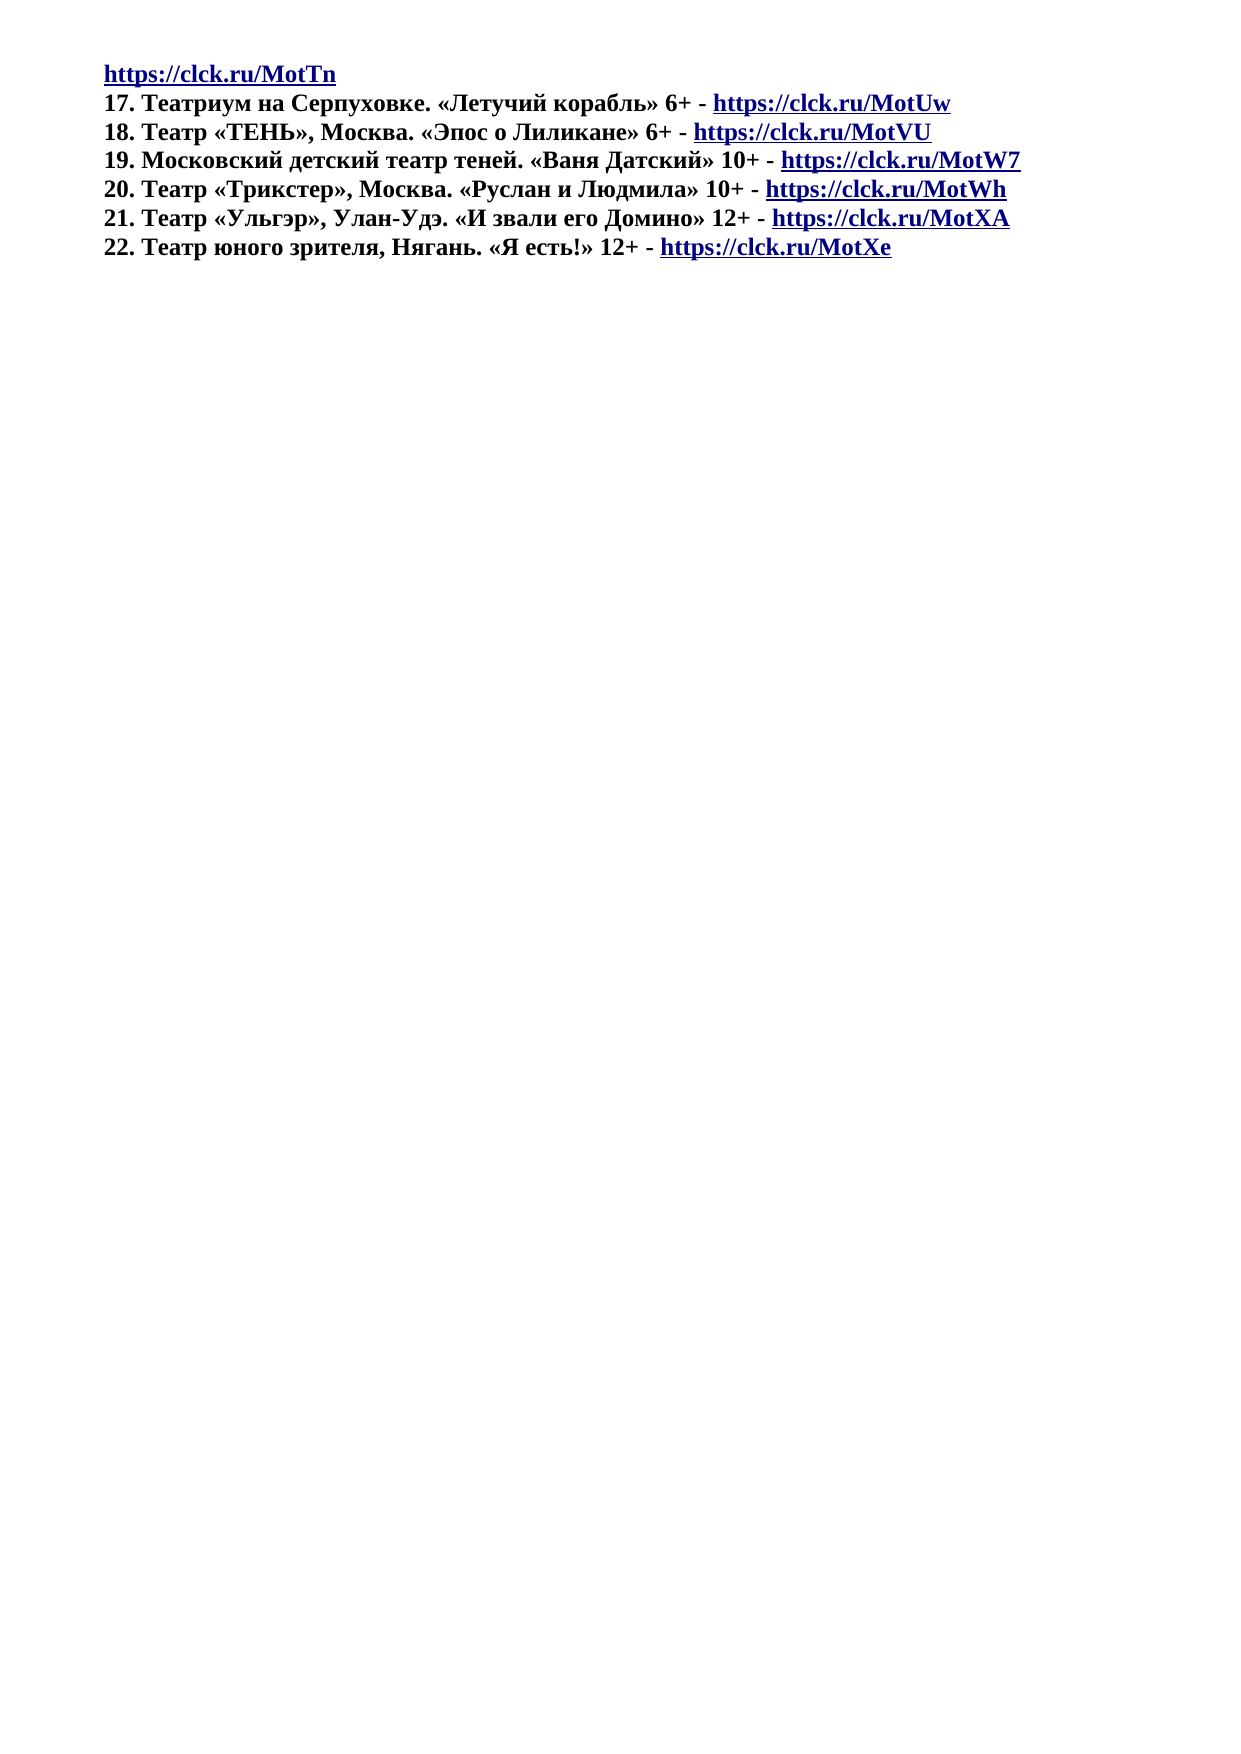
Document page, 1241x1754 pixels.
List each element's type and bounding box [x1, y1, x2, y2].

text [103, 59, 1152, 260]
